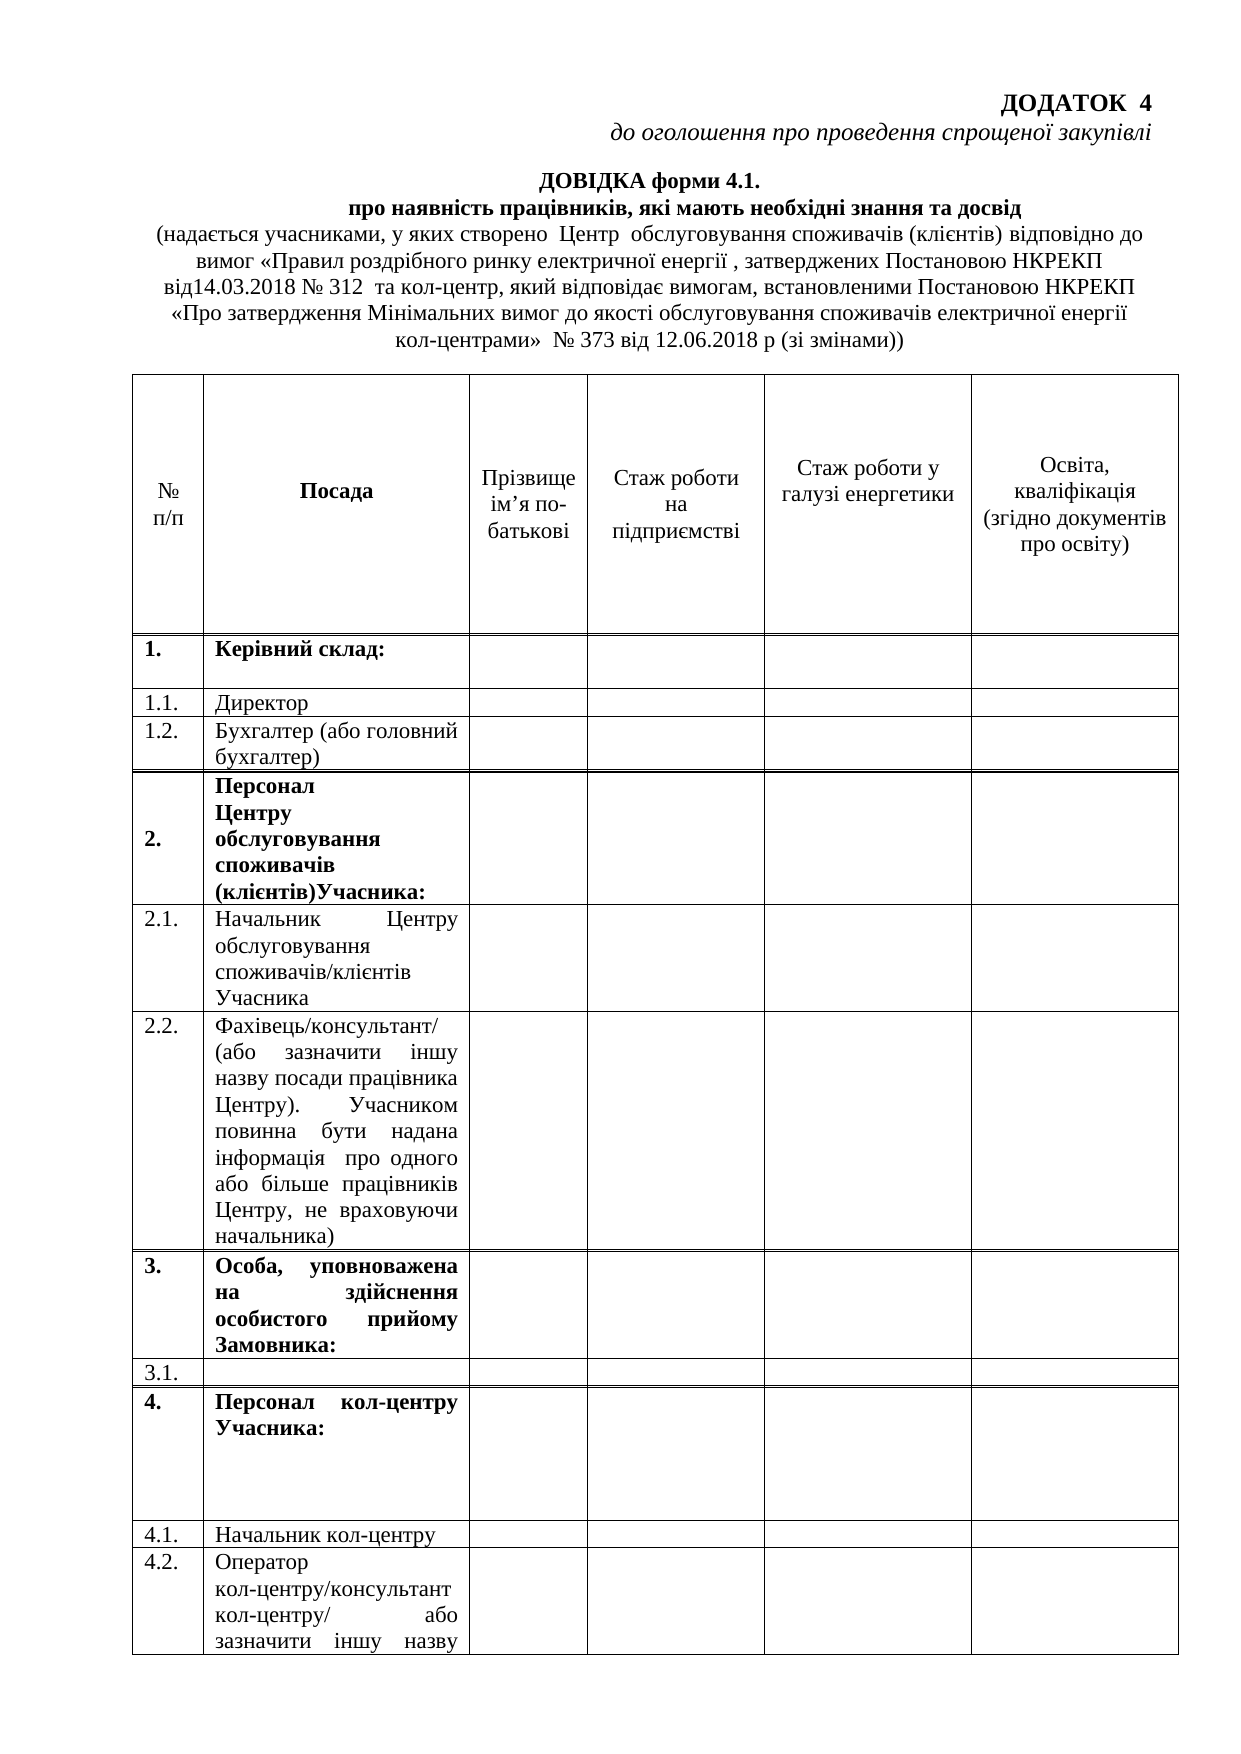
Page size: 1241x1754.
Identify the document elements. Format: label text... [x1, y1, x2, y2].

table_cell [765, 1521, 971, 1547]
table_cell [204, 1548, 469, 1654]
table_cell [972, 636, 1178, 688]
table_cell [765, 636, 971, 688]
table_cell [204, 1359, 469, 1385]
table_cell 2.1. [133, 905, 203, 1011]
table_cell 1.2. [133, 717, 203, 769]
table_cell [588, 717, 764, 769]
text ДОДАТОК 4 [737, 88, 1152, 117]
table_cell [972, 1388, 1178, 1520]
text до оголошення про проведення спрощеної закупівлі [591, 117, 1152, 146]
table_cell [470, 1548, 587, 1654]
table_cell 3. [133, 1252, 203, 1357]
table_cell [588, 636, 764, 688]
table_cell [765, 1252, 971, 1357]
table_cell [765, 1359, 971, 1385]
text (надається учасниками, у яких створено Центр обслуговування споживачів (клієнтів) відповідно до вимог «Правил роздрібного ринку електричної енергії , затверджених Постановою НКРЕКП від14.03.2018 № 312 та кол-центр, який відповідає вимогам, встановленими Постановою НКРЕКП «Про затвердження Мінімальних вимог до якості обслуговування споживачів електричної енергії кол-центрами» № 373 від 12.06.2018 р (зі змінами)) [148, 220, 1152, 352]
text ДОВІДКА форми 4.1. [148, 168, 1152, 194]
table_header Стаж роботи у галузі енергетики [765, 375, 971, 632]
table_cell [470, 1012, 587, 1249]
table_cell [470, 1388, 587, 1520]
table_cell [588, 1252, 764, 1357]
table_cell 4.1. [133, 1521, 203, 1547]
table_cell [972, 1252, 1178, 1357]
table_cell 2. [133, 773, 203, 904]
table_cell [588, 773, 764, 904]
table_cell [470, 773, 587, 904]
table_cell [972, 689, 1178, 716]
table_header № п/п [133, 375, 203, 632]
table_cell 4. [133, 1388, 203, 1520]
table_cell [588, 1359, 764, 1385]
table_cell [765, 1388, 971, 1520]
table_cell Начальник кол-центру [204, 1521, 469, 1547]
table_header Прізвище ім’я по-батькові [470, 375, 587, 632]
table_cell [588, 1012, 764, 1249]
table_cell [972, 905, 1178, 1011]
table_cell Фахівець/консультант/ (або зазначити іншу назву посади працівника Центру). Учасником повинна бути надана інформація про одного або більше працівників Центру, не враховуючи начальника) [204, 1012, 469, 1249]
table_cell 2.2. [133, 1012, 203, 1249]
table_cell [972, 1521, 1178, 1547]
table_cell [972, 773, 1178, 904]
table_header Посада [204, 375, 469, 632]
table_cell [588, 1388, 764, 1520]
text про наявність працівників, які мають необхідні знання та досвід [148, 194, 1152, 220]
table_header Стаж роботи на підприємстві [588, 375, 764, 632]
table_cell [972, 1359, 1178, 1385]
table_cell [470, 1521, 587, 1547]
table_cell [972, 1012, 1178, 1249]
table_cell [470, 717, 587, 769]
table_cell Персонал Центру обслуговування споживачів (клієнтів)Учасника: [204, 773, 469, 904]
table_cell [765, 773, 971, 904]
table_cell [765, 905, 971, 1011]
table_header Освіта, кваліфікація (згідно документів про освіту) [972, 375, 1178, 632]
table_cell [765, 689, 971, 716]
table_cell Особа, уповноважена на здійснення особистого прийому Замовника: [204, 1252, 469, 1357]
table_cell [765, 1012, 971, 1249]
table_cell [588, 1521, 764, 1547]
table_cell 1. [133, 636, 203, 688]
table_cell [972, 1548, 1178, 1654]
table_cell [588, 689, 764, 716]
table_cell [972, 717, 1178, 769]
table_cell 3.1. [133, 1359, 203, 1385]
table_cell [765, 717, 971, 769]
table_cell [470, 1252, 587, 1357]
table_cell [588, 905, 764, 1011]
table_cell Начальник Центру обслуговування споживачів/клієнтів Учасника [204, 905, 469, 1011]
table_cell Бухгалтер (або головний бухгалтер) [204, 717, 469, 769]
table_cell [470, 636, 587, 688]
table_cell [765, 1548, 971, 1654]
table_cell [470, 905, 587, 1011]
table_cell 4.2. [133, 1548, 203, 1654]
table_cell 1.1. [133, 689, 203, 716]
table_cell Персонал кол-центру Учасника: [204, 1388, 469, 1520]
table_cell [588, 1548, 764, 1654]
table_cell [470, 689, 587, 716]
table_cell Директор [204, 689, 469, 716]
table_cell [470, 1359, 587, 1385]
table_cell Керівний склад: [204, 636, 469, 688]
